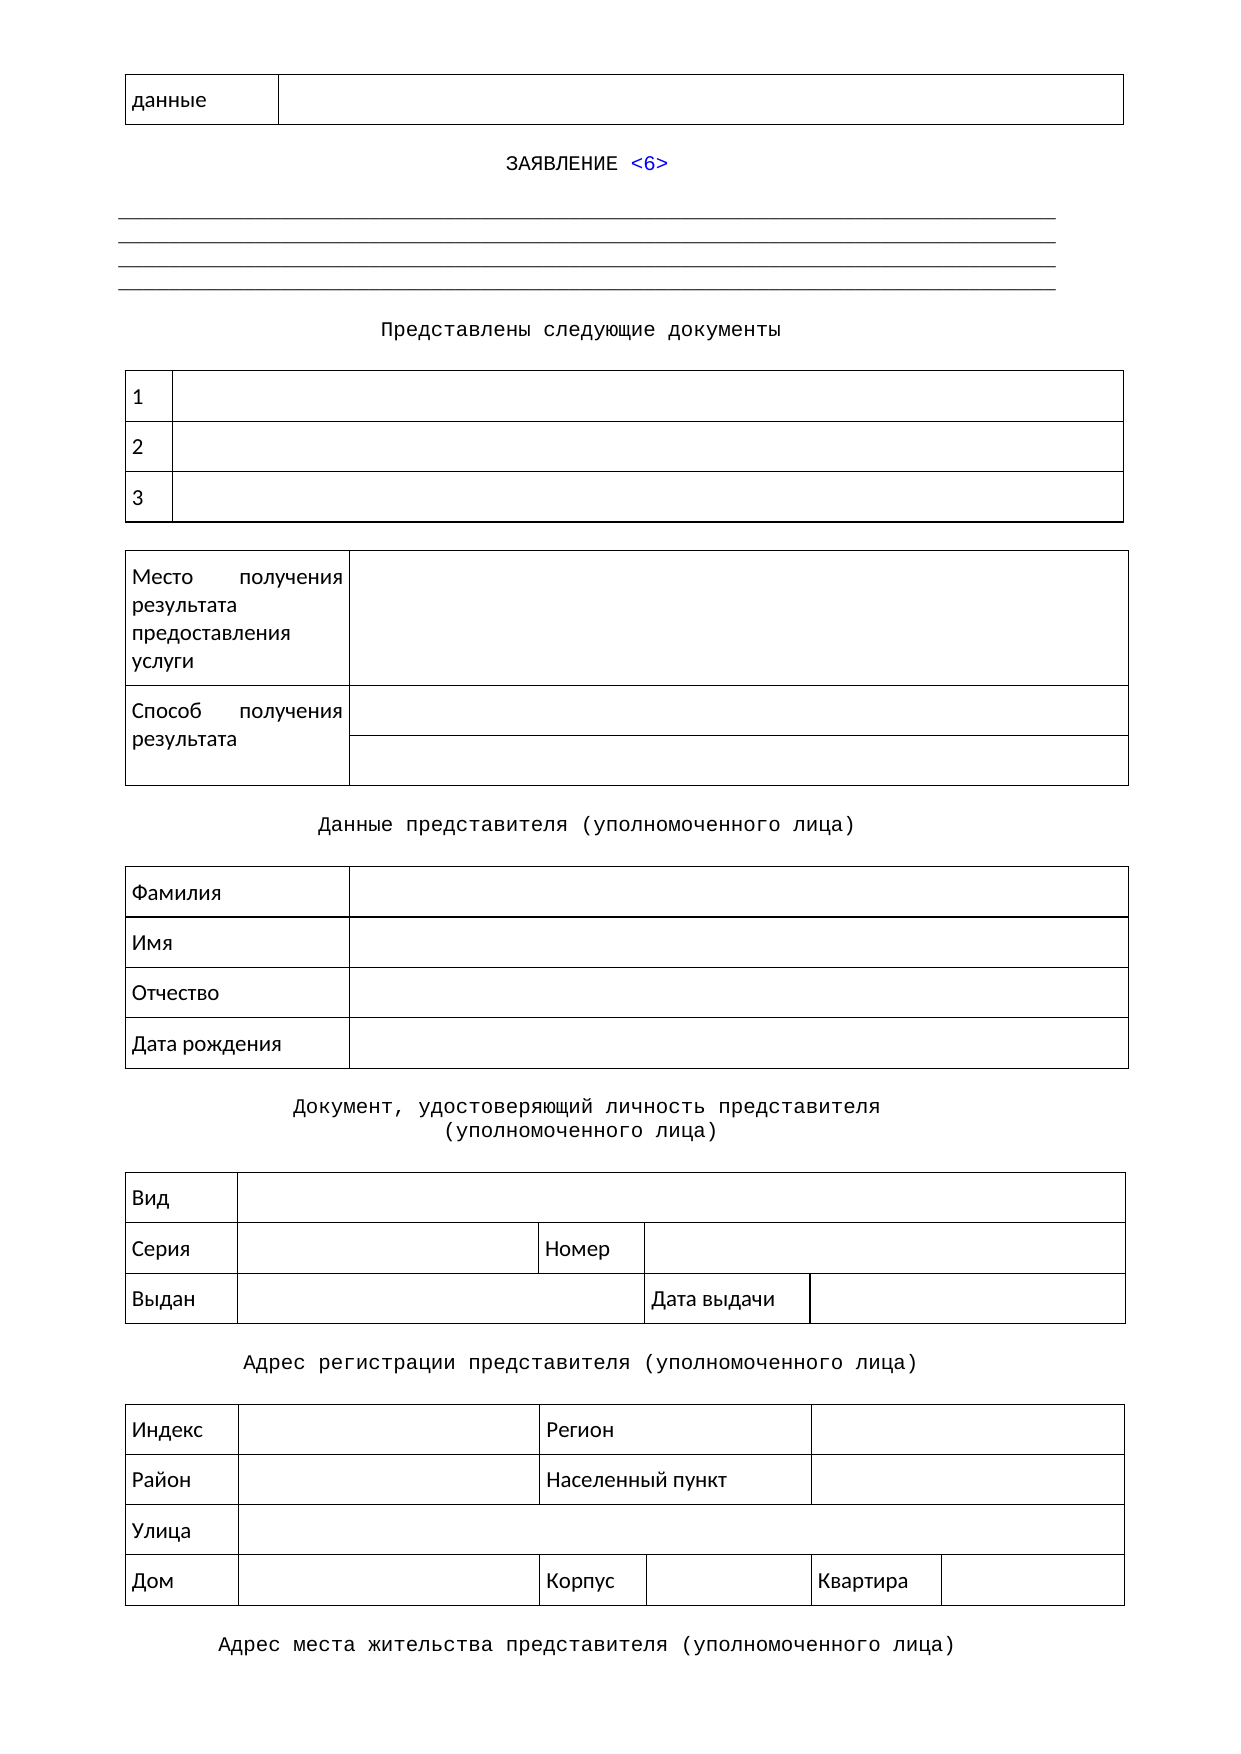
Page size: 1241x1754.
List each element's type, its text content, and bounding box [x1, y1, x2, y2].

table_cell Улица [126, 1505, 238, 1554]
table_header [173, 371, 1123, 421]
table_cell [239, 1455, 539, 1504]
text ___________________________________________________________________________ [118, 224, 1152, 248]
table_header Место получения результата предоставления услуги [126, 551, 349, 685]
table_cell Корпус [540, 1555, 646, 1605]
table_cell [942, 1555, 1124, 1605]
table_cell Квартира [812, 1555, 941, 1605]
table_header Фамилия [126, 867, 349, 916]
table_cell Дом [126, 1555, 238, 1605]
table_cell 2 [126, 422, 172, 471]
table_cell [238, 1223, 538, 1272]
table_header Вид [126, 1173, 237, 1222]
table_cell Дата рождения [126, 1018, 349, 1067]
text Документ, удостоверяющий личность представителя [118, 1096, 1152, 1120]
table_cell Способ получения результата [126, 686, 349, 785]
table_cell Номер [539, 1223, 644, 1272]
text Адрес регистрации представителя (уполномоченного лица) [118, 1352, 1152, 1375]
table_cell [239, 1555, 539, 1605]
table_cell 3 [126, 472, 172, 521]
table_cell [173, 422, 1123, 471]
table_cell Район [126, 1455, 238, 1504]
table_cell Серия [126, 1223, 237, 1272]
text Адрес места жительства представителя (уполномоченного лица) [118, 1634, 1152, 1657]
table_cell [645, 1223, 1125, 1272]
text Данные представителя (уполномоченного лица) [118, 814, 1152, 838]
text (уполномоченного лица) [118, 1120, 1152, 1144]
table_cell [812, 1455, 1124, 1504]
table_cell Выдан [126, 1274, 237, 1323]
table_cell [279, 75, 1123, 124]
table_header Индекс [126, 1405, 238, 1454]
table_cell [238, 1274, 644, 1323]
table_header Регион [540, 1405, 811, 1454]
text ___________________________________________________________________________ [118, 201, 1152, 224]
text ___________________________________________________________________________ [118, 248, 1152, 271]
table_cell [811, 1274, 1125, 1323]
table_header [239, 1405, 539, 1454]
table_cell [173, 472, 1123, 521]
table_cell [350, 736, 1128, 785]
table_cell Имя [126, 918, 349, 967]
text Представлены следующие документы [118, 319, 1152, 342]
table_cell Населенный пункт [540, 1455, 811, 1504]
table_cell [647, 1555, 811, 1605]
table_cell [350, 686, 1128, 735]
table_header [350, 867, 1128, 916]
table_cell Отчество [126, 968, 349, 1017]
table_header Контактные данные [126, 75, 278, 124]
table_cell [350, 918, 1128, 967]
table_header 1 [126, 371, 172, 421]
table_cell [350, 968, 1128, 1017]
table_cell [350, 1018, 1128, 1067]
text ЗАЯВЛЕНИЕ <6> [118, 153, 1152, 177]
table_cell [239, 1505, 1124, 1554]
text ___________________________________________________________________________ [118, 271, 1152, 295]
table_header [812, 1405, 1124, 1454]
table_cell Дата выдачи [645, 1274, 809, 1323]
table_header [350, 551, 1128, 685]
table_header [238, 1173, 1125, 1222]
